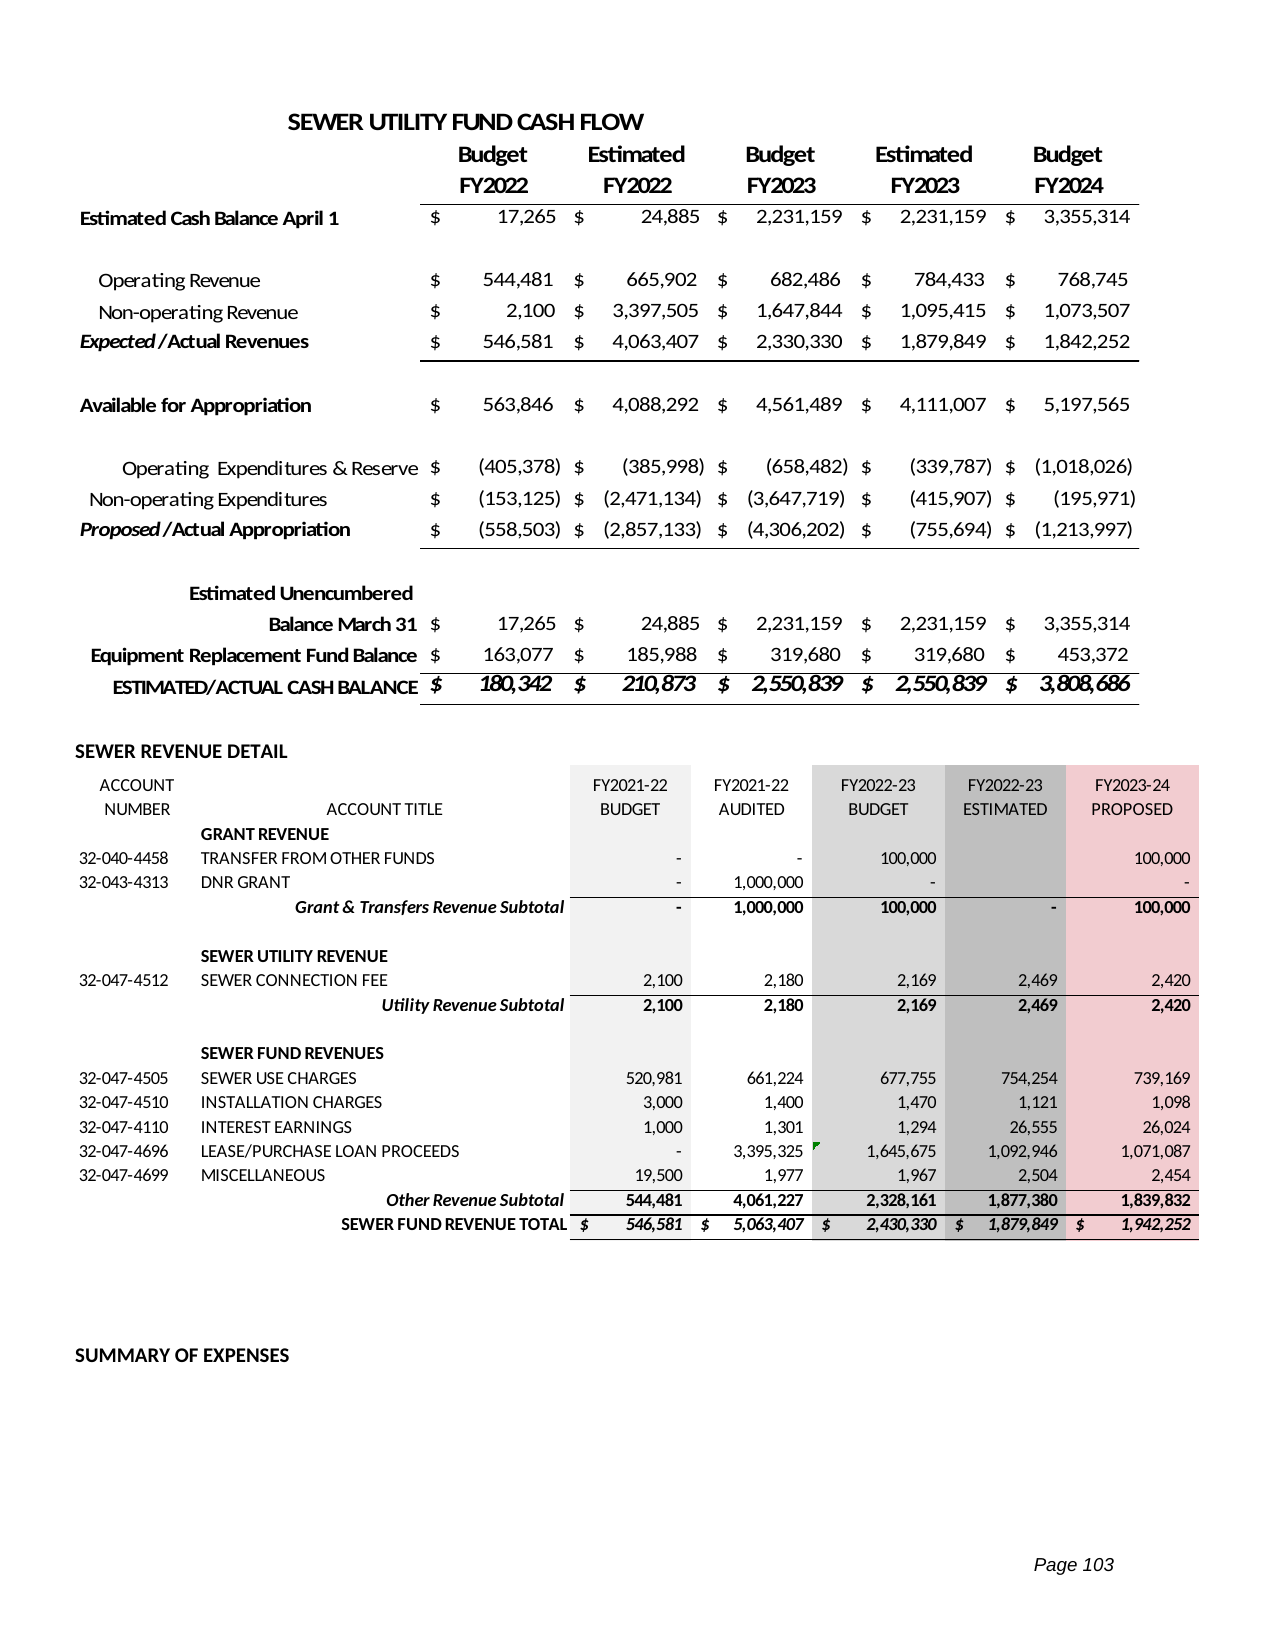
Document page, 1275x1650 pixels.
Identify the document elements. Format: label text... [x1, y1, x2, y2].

text SUMMARY OF EXPENSES [75, 1343, 1200, 1368]
text SEWER REVENUE DETAIL [75, 739, 1200, 764]
